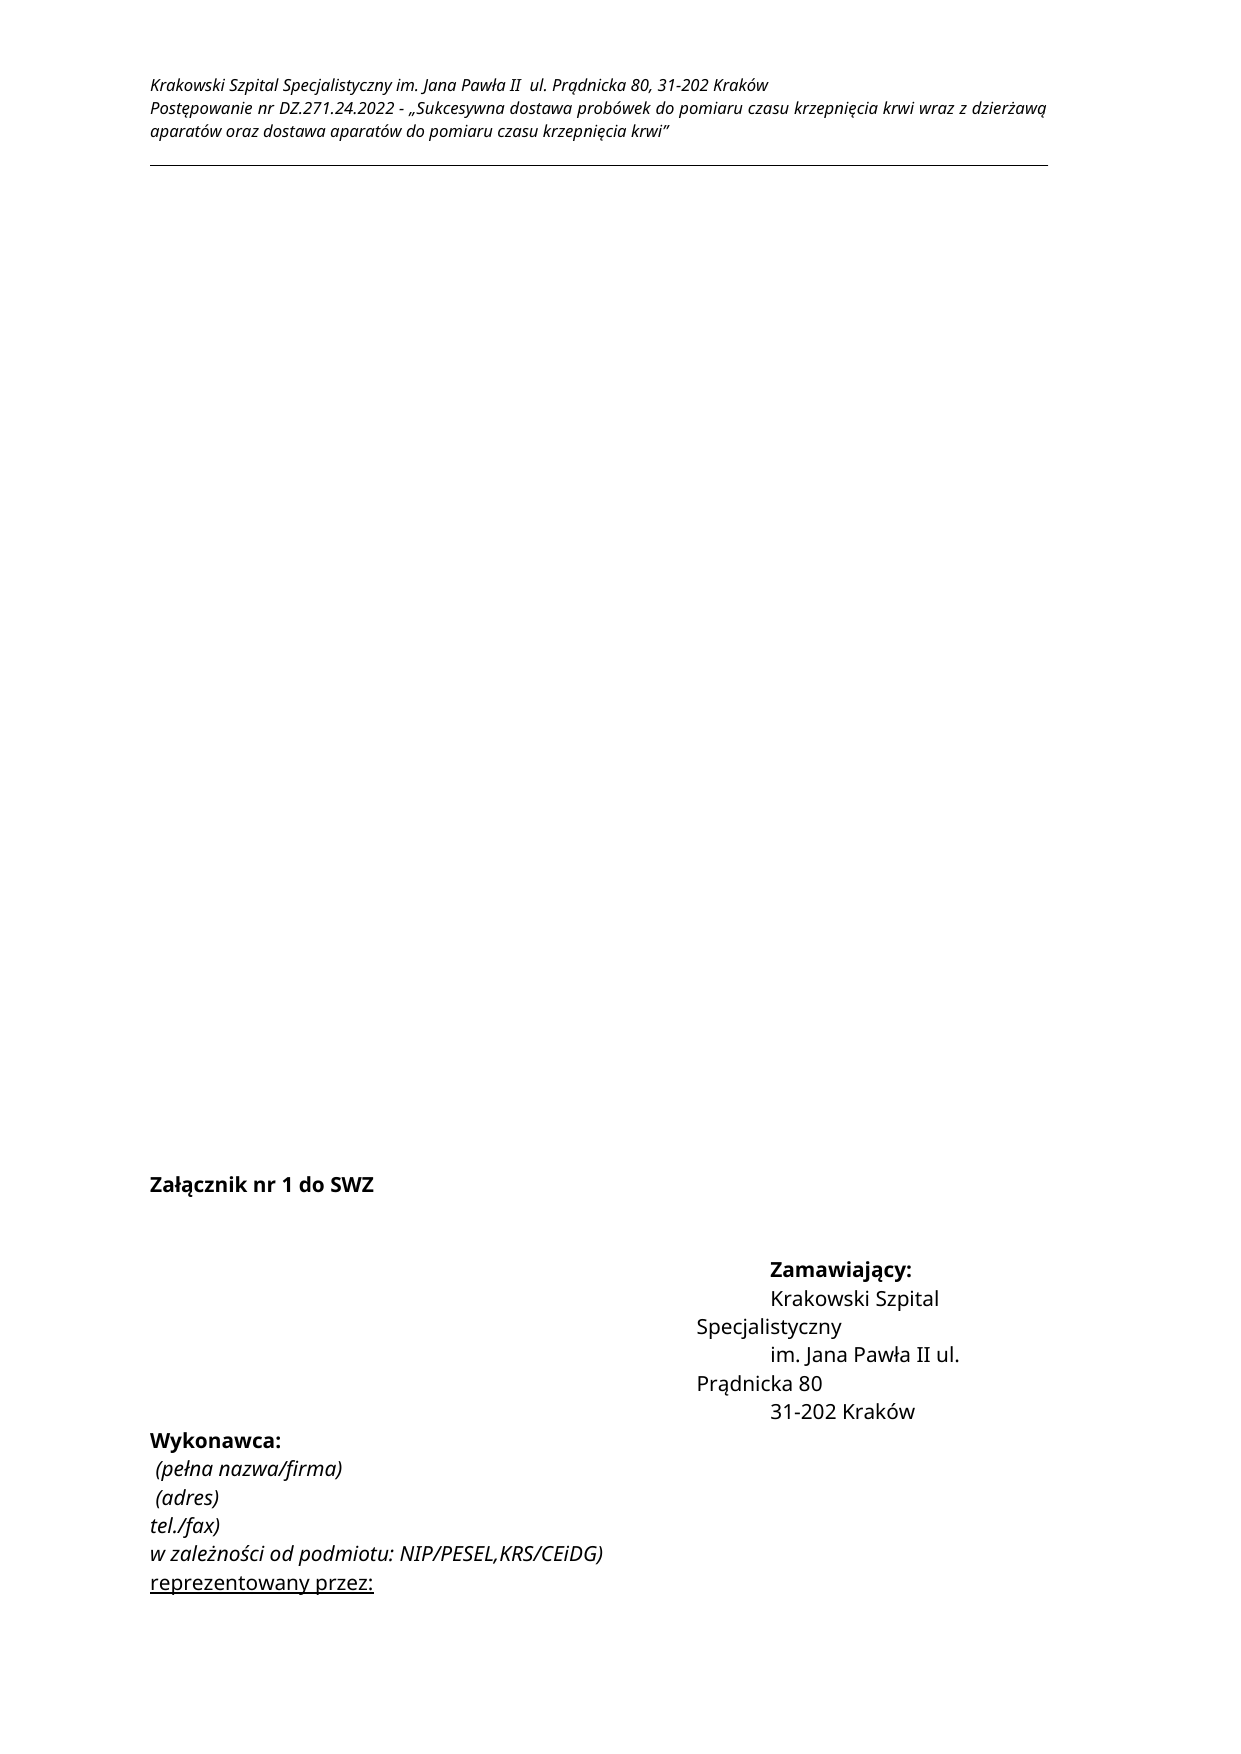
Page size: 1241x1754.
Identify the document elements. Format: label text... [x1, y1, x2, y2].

text Krakowski Szpital Specjalistyczny [696, 1284, 1048, 1341]
text Załącznik nr 1 do SWZ [150, 1170, 1048, 1198]
text w zależności od podmiotu: NIP/PESEL,KRS/CEiDG) [150, 1539, 1044, 1568]
text Wykonawca: [150, 1426, 1048, 1454]
text im. Jana Pawła II ul. Prądnicka 80 [696, 1341, 1048, 1397]
text Zamawiający: [696, 1255, 1048, 1284]
text tel./fax) [150, 1511, 428, 1539]
text (pełna nazwa/firma) [150, 1454, 428, 1483]
text reprezentowany przez: [150, 1568, 1048, 1596]
text (adres) [150, 1483, 428, 1511]
text 31-202 Kraków [696, 1397, 1048, 1426]
